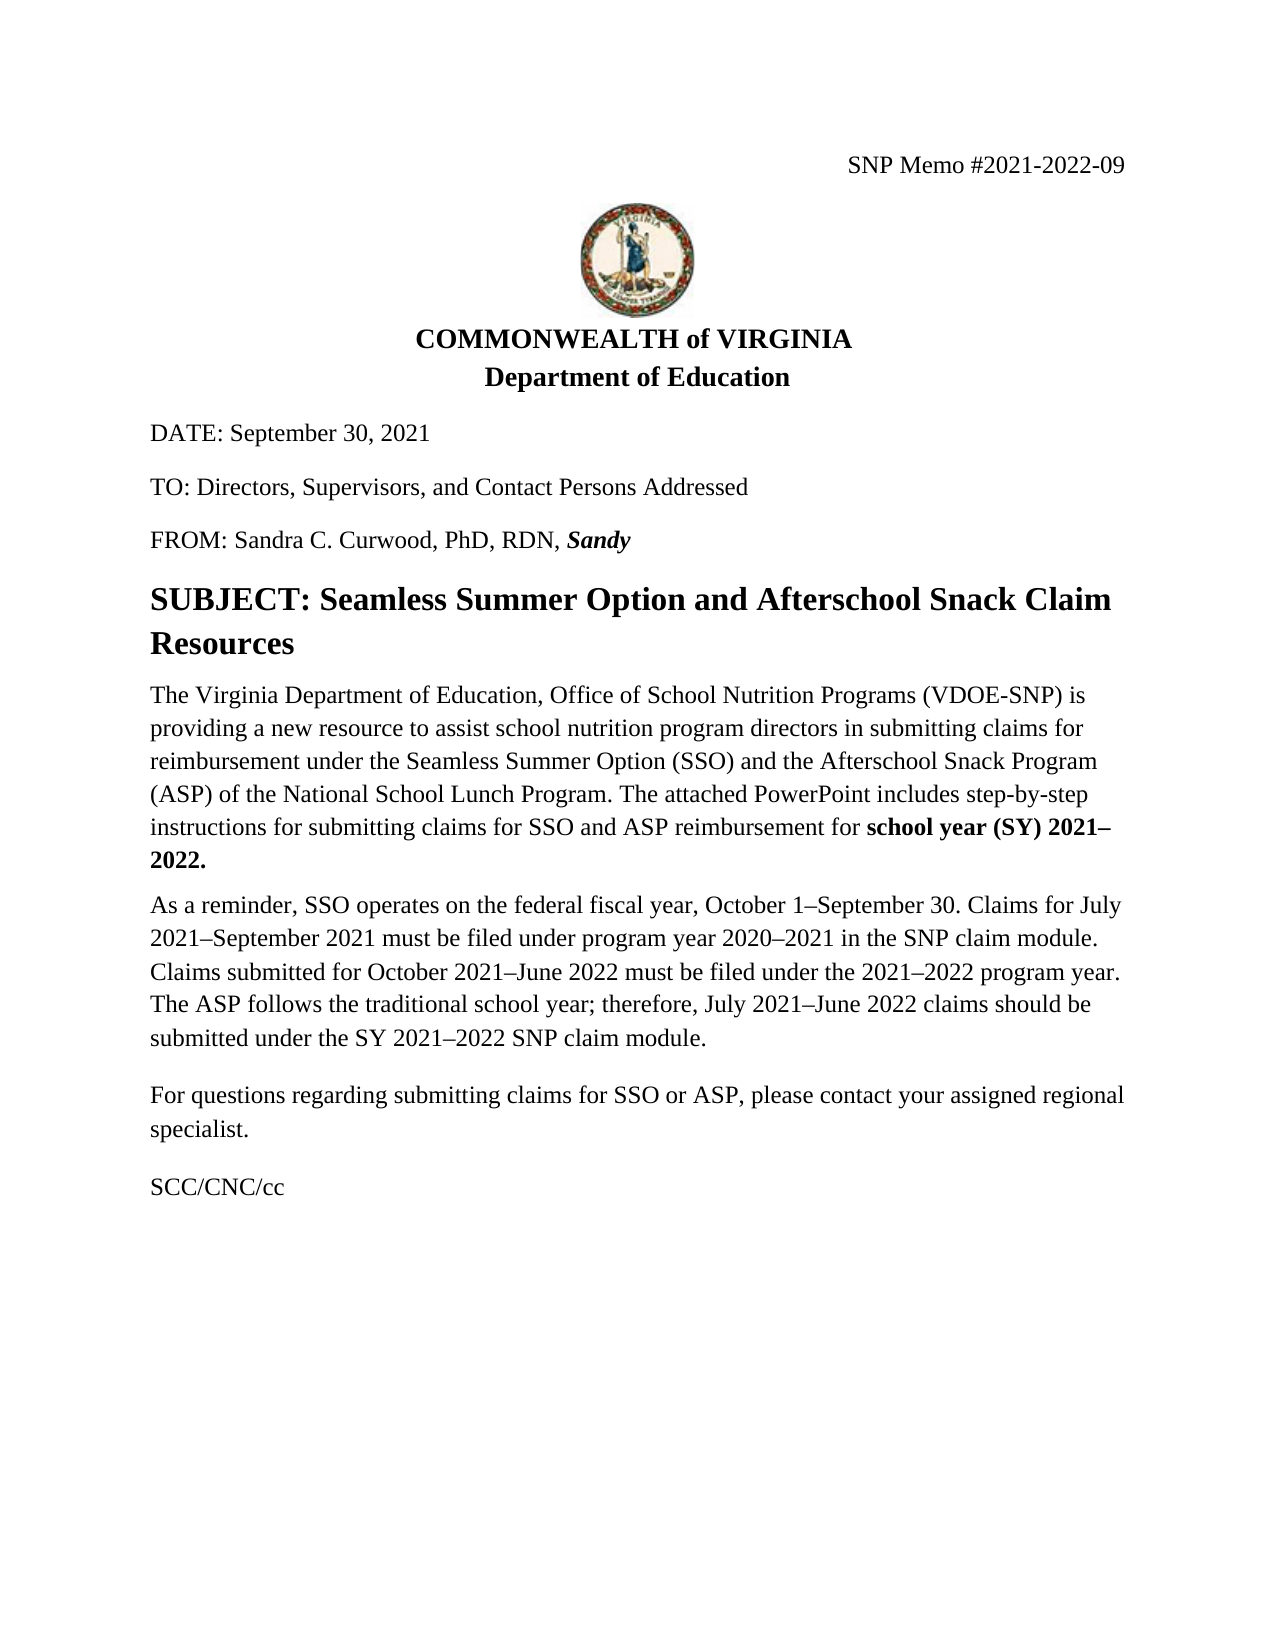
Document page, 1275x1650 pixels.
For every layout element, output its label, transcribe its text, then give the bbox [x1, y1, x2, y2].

text FROM: Sandra C. Curwood, PhD, RDN, Sandy [150, 525, 1125, 554]
text SCC/CNC/cc [150, 1172, 1125, 1200]
text DATE: September 30, 2021 [150, 418, 1125, 446]
subtitle SNP Memo #2021-2022-09 [150, 150, 1125, 179]
picture [580, 203, 695, 318]
text TO: Directors, Supervisors, and Contact Persons Addressed [150, 472, 1125, 500]
text As a reminder, SSO operates on the federal fiscal year, October 1–September 30. Claims for July 2021–September 2021 must be filed under program year 2020–2021 in the SNP claim module. Claims submitted for October 2021–June 2022 must be filed under the 2021–2022 program year. The ASP follows the traditional school year; therefore, July 2021–June 2022 claims should be submitted under the SY 2021–2022 SNP claim module. [150, 891, 1125, 1051]
text For questions regarding submitting claims for SSO or ASP, please contact your assigned regional specialist. [150, 1081, 1125, 1142]
text COMMONWEALTH of VIRGINIA Department of Education [150, 204, 1125, 392]
text The Virginia Department of Education, Office of School Nutrition Programs (VDOE-SNP) is providing a new resource to assist school nutrition program directors in submitting claims for reimbursement under the Seamless Summer Option (SSO) and the Afterschool Snack Program (ASP) of the National School Lunch Program. The attached PowerPoint includes step-by-step instructions for submitting claims for SSO and ASP reimbursement for school year (SY) 2021–2022. [150, 680, 1125, 874]
subtitle SUBJECT: Seamless Summer Option and Afterschool Snack Claim Resources [150, 579, 1125, 662]
